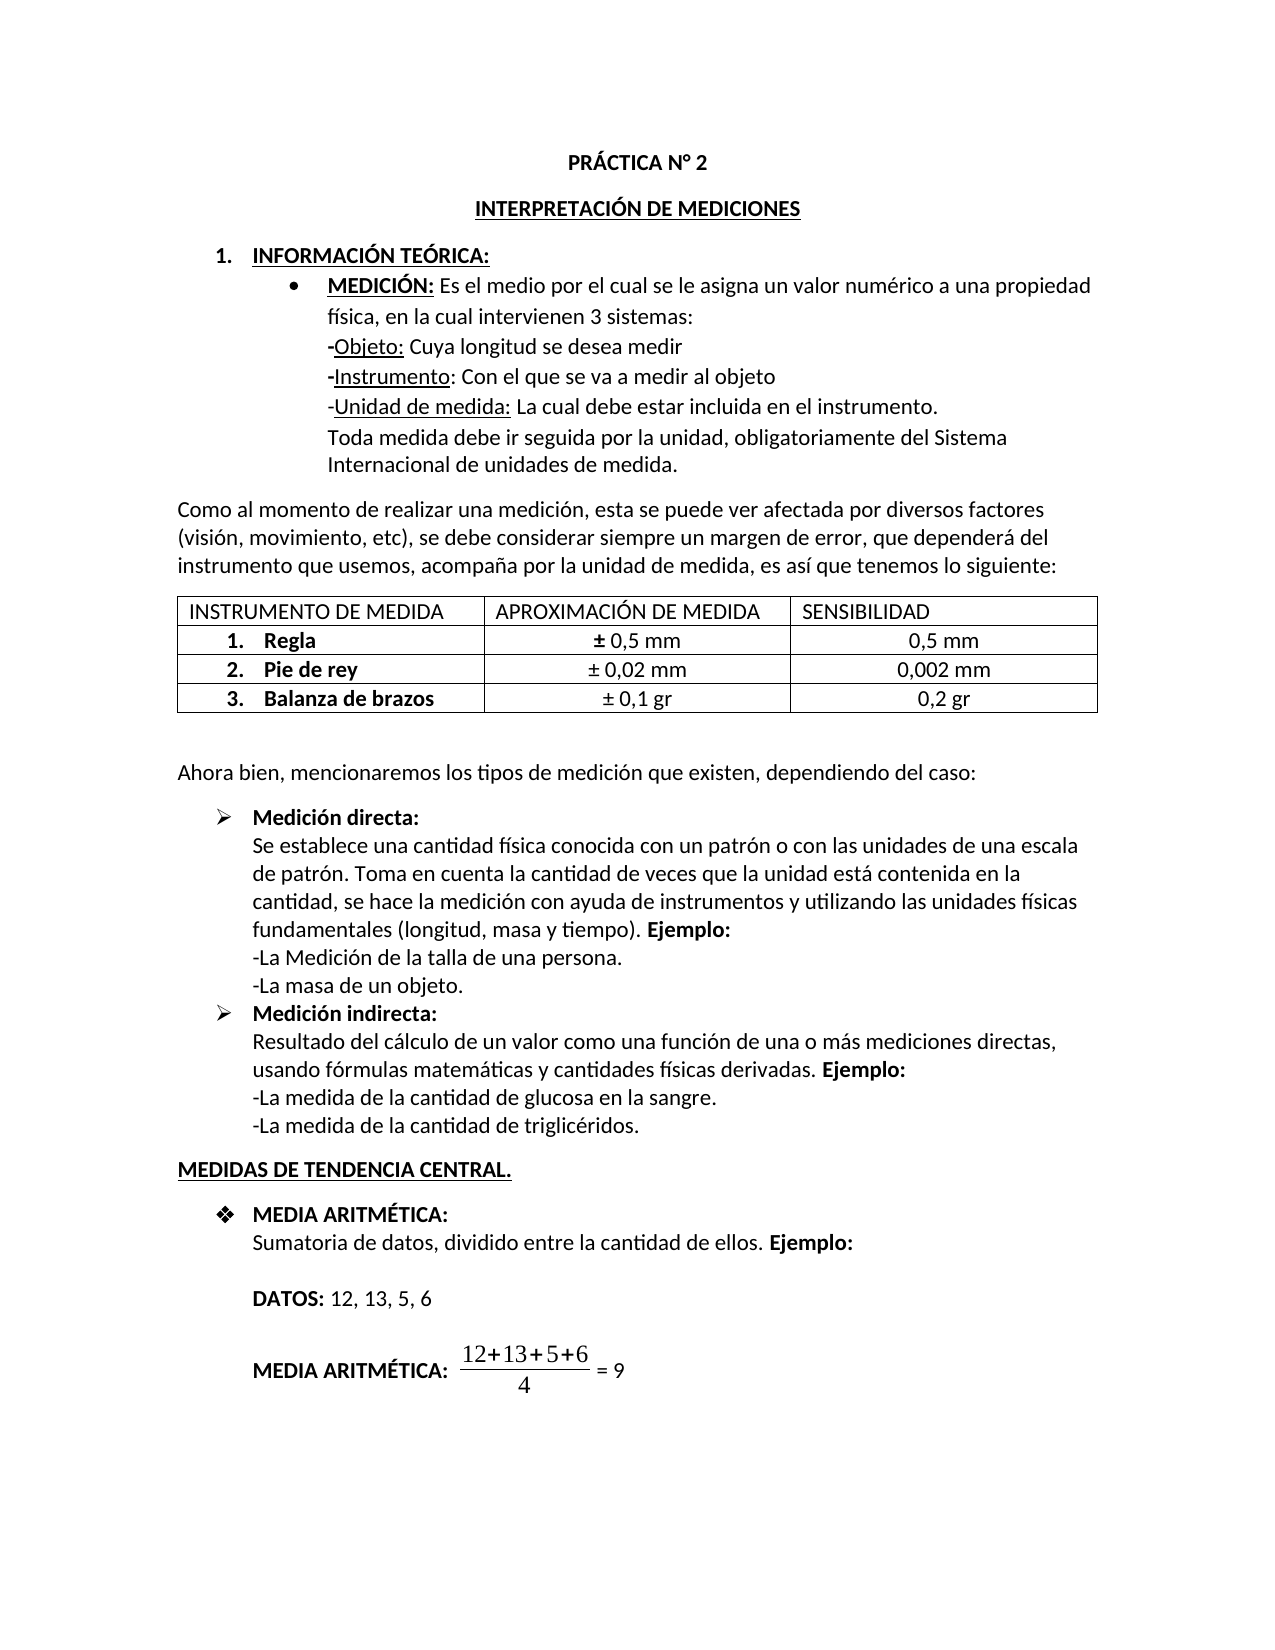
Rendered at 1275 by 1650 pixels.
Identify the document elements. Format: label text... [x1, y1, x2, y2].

list -La Medición de la talla de una persona. [252, 943, 1098, 971]
table_cell Pie de rey [178, 655, 484, 683]
list -Unidad de medida: La cual debe estar incluida en el instrumento. [327, 392, 1098, 420]
list DATOS: 12, 13, 5, 6 [252, 1284, 1098, 1312]
list INFORMACIÓN TEÓRICA: [215, 241, 1098, 269]
list Toda medida debe ir seguida por la unidad, obligatoriamente del Sistema Internacional de unidades de medida. [327, 423, 1098, 479]
text INTERPRETACIÓN DE MEDICIONES [177, 194, 1098, 222]
list -Objeto: Cuya longitud se desea medir [327, 332, 1098, 360]
list -La masa de un objeto. [252, 971, 1098, 999]
table_cell 0,002 mm [791, 655, 1097, 683]
list Resultado del cálculo de un valor como una función de una o más mediciones directas, usando fórmulas matemáticas y cantidades físicas derivadas. Ejemplo: [252, 1027, 1098, 1083]
list Se establece una cantidad física conocida con un patrón o con las unidades de una escala de patrón. Toma en cuenta la cantidad de veces que la unidad está contenida en la cantidad, se hace la medición con ayuda de instrumentos y utilizando las unidades físicas fundamentales (longitud, masa y tiempo). Ejemplo: [252, 831, 1098, 943]
text PRÁCTICA N° 2 [177, 148, 1098, 176]
table_cell 0,2 gr [791, 684, 1097, 712]
text Ahora bien, mencionaremos los tipos de medición que existen, dependiendo del caso: [177, 758, 1098, 786]
list -La medida de la cantidad de glucosa en la sangre. [252, 1083, 1098, 1111]
table_header INSTRUMENTO DE MEDIDA [178, 597, 484, 625]
table_header SENSIBILIDAD [791, 597, 1097, 625]
table_cell ± 0,5 mm [485, 626, 790, 654]
text MEDIDAS DE TENDENCIA CENTRAL. [177, 1156, 1098, 1184]
table_cell ± 0,02 mm [485, 655, 790, 683]
list Sumatoria de datos, dividido entre la cantidad de ellos. Ejemplo: [252, 1228, 1098, 1256]
list Medición directa: [215, 803, 1098, 831]
table_cell 0,5 mm [791, 626, 1097, 654]
list MEDIA ARITMÉTICA: [215, 1200, 1098, 1228]
table_cell Balanza de brazos [178, 684, 484, 712]
table_cell Regla [178, 626, 484, 654]
list MEDICIÓN: Es el medio por el cual se le asigna un valor numérico a una propiedad física, en la cual intervienen 3 sistemas: [290, 272, 1098, 330]
table_cell ± 0,1 gr [485, 684, 790, 712]
text Como al momento de realizar una medición, esta se puede ver afectada por diversos factores (visión, movimiento, etc), se debe considerar siempre un margen de error, que dependerá del instrumento que usemos, acompaña por la unidad de medida, es así que tenemos lo siguiente: [177, 495, 1098, 579]
table_header APROXIMACIÓN DE MEDIDA [485, 597, 790, 625]
list MEDIA ARITMÉTICA: = 9 [252, 1340, 1098, 1399]
list -La medida de la cantidad de triglicéridos. [252, 1111, 1098, 1139]
list Medición indirecta: [215, 999, 1098, 1027]
list -Instrumento: Con el que se va a medir al objeto [327, 362, 1098, 390]
